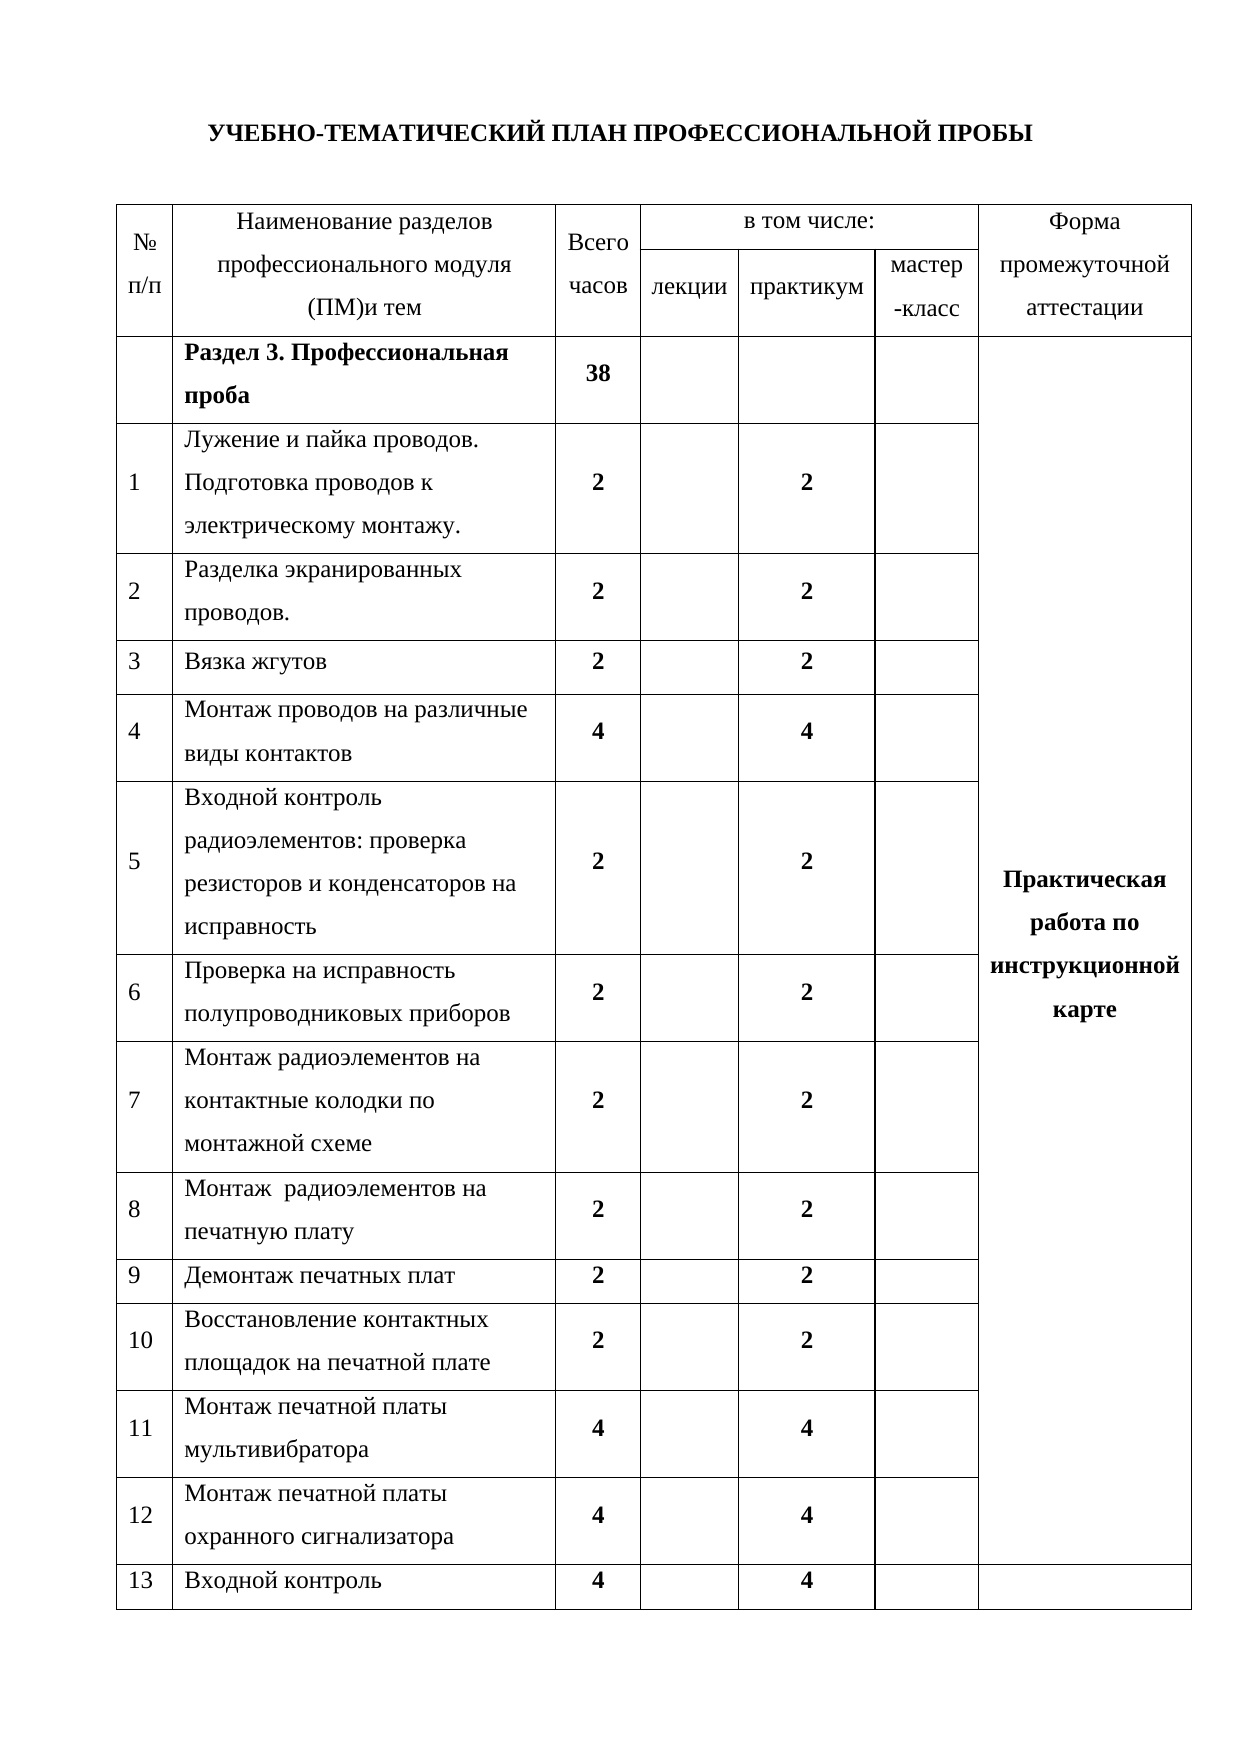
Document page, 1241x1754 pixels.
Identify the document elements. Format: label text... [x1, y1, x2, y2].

table_cell 2 [739, 554, 874, 640]
table_cell [641, 1565, 738, 1608]
table_cell 10 [117, 1304, 172, 1390]
table_cell 2 [739, 1304, 874, 1390]
table_cell [876, 782, 978, 954]
table_cell Проверка на исправность полупроводниковых приборов [173, 955, 555, 1041]
table_header № п/п [117, 205, 172, 336]
table_cell Монтаж печатной платы мультивибратора [173, 1391, 555, 1477]
table_cell Лужение и пайка проводов. Подготовка проводов к электрическому монтажу. [173, 424, 555, 553]
table_cell [876, 955, 978, 1041]
table_cell 2 [556, 955, 640, 1041]
table_cell [641, 1478, 738, 1564]
table_cell [641, 782, 738, 954]
table_cell [876, 1391, 978, 1477]
table_cell [117, 337, 172, 423]
text УЧЕБНО-ТЕМАТИЧЕСКИЙ ПЛАН ПРОФЕССИОНАЛЬНОЙ ПРОБЫ [118, 118, 1122, 147]
table_cell 12 [117, 1478, 172, 1564]
table_cell 2 [556, 1173, 640, 1259]
table_cell 5 [117, 782, 172, 954]
table_cell 2 [739, 641, 874, 693]
table_cell 2 [556, 641, 640, 693]
table_cell 38 [556, 337, 640, 423]
table_cell [641, 955, 738, 1041]
table_cell [641, 641, 738, 693]
table_cell 2 [556, 554, 640, 640]
table_header Всего часов [556, 205, 640, 336]
table_cell 13 [117, 1565, 172, 1608]
table_cell [876, 641, 978, 693]
table_cell 4 [556, 695, 640, 781]
table_cell [876, 337, 978, 423]
table_cell Входной контроль радиоэлементов: проверка резисторов и конденсаторов на исправность [173, 782, 555, 954]
table_cell [876, 424, 978, 553]
table_cell [876, 1173, 978, 1259]
table_cell Вязка жгутов [173, 641, 555, 693]
table_cell 2 [556, 1260, 640, 1303]
table_cell 6 [117, 955, 172, 1041]
table_cell Монтаж печатной платы охранного сигнализатора [173, 1478, 555, 1564]
table_cell 2 [739, 1260, 874, 1303]
table_cell 9 [117, 1260, 172, 1303]
table_cell 2 [556, 1304, 640, 1390]
table_cell 2 [739, 1173, 874, 1259]
table_cell 2 [739, 955, 874, 1041]
table_cell 4 [739, 1391, 874, 1477]
table_cell лекции [641, 250, 738, 336]
table_header Наименование разделов профессионального модуля (ПМ)и тем [173, 205, 555, 336]
table_cell 2 [556, 424, 640, 553]
table_cell 4 [117, 695, 172, 781]
table_header Форма промежуточной аттестации [979, 205, 1191, 336]
table_cell Монтаж проводов на различные виды контактов [173, 695, 555, 781]
table_cell [876, 1478, 978, 1564]
table_cell 2 [739, 782, 874, 954]
table_cell 4 [556, 1391, 640, 1477]
table_cell Практическая работа по инструкционной карте [979, 337, 1191, 1564]
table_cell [173, 1565, 555, 1608]
table_cell 4 [739, 1478, 874, 1564]
table_cell Демонтаж печатных плат [173, 1260, 555, 1303]
table_cell [876, 1260, 978, 1303]
table_cell [641, 424, 738, 553]
table_cell [641, 554, 738, 640]
table_cell мастер-класс [876, 250, 978, 336]
table_cell 2 [739, 1042, 874, 1172]
table_cell [876, 1565, 978, 1608]
table_cell 2 [117, 554, 172, 640]
table_cell [876, 695, 978, 781]
table_cell 7 [117, 1042, 172, 1172]
table_cell Разделка экранированных проводов. [173, 554, 555, 640]
table_cell [641, 1304, 738, 1390]
table_cell [739, 337, 874, 423]
table_header в том числе: [641, 205, 978, 248]
table_cell Раздел 3. Профессиональная проба [173, 337, 555, 423]
table_cell [876, 554, 978, 640]
table_cell [641, 1042, 738, 1172]
table_cell [641, 1173, 738, 1259]
table_cell [641, 695, 738, 781]
table_cell 2 [556, 782, 640, 954]
table_cell Монтаж радиоэлементов на контактные колодки по монтажной схеме [173, 1042, 555, 1172]
table_cell 4 [556, 1478, 640, 1564]
table_cell 2 [556, 1042, 640, 1172]
table_cell 2 [739, 424, 874, 553]
table_cell Восстановление контактных площадок на печатной плате [173, 1304, 555, 1390]
table_cell 11 [117, 1391, 172, 1477]
table_cell 1 [117, 424, 172, 553]
table_cell [641, 337, 738, 423]
table_cell 3 [117, 641, 172, 693]
table_cell [641, 1391, 738, 1477]
table_cell [641, 1260, 738, 1303]
table_cell практикум [739, 250, 874, 336]
table_cell [979, 1565, 1191, 1608]
table_cell 8 [117, 1173, 172, 1259]
table_cell 4 [739, 1565, 874, 1608]
table_cell [876, 1042, 978, 1172]
table_cell Монтаж радиоэлементов на печатную плату [173, 1173, 555, 1259]
table_cell 4 [556, 1565, 640, 1608]
table_cell [876, 1304, 978, 1390]
table_cell 4 [739, 695, 874, 781]
